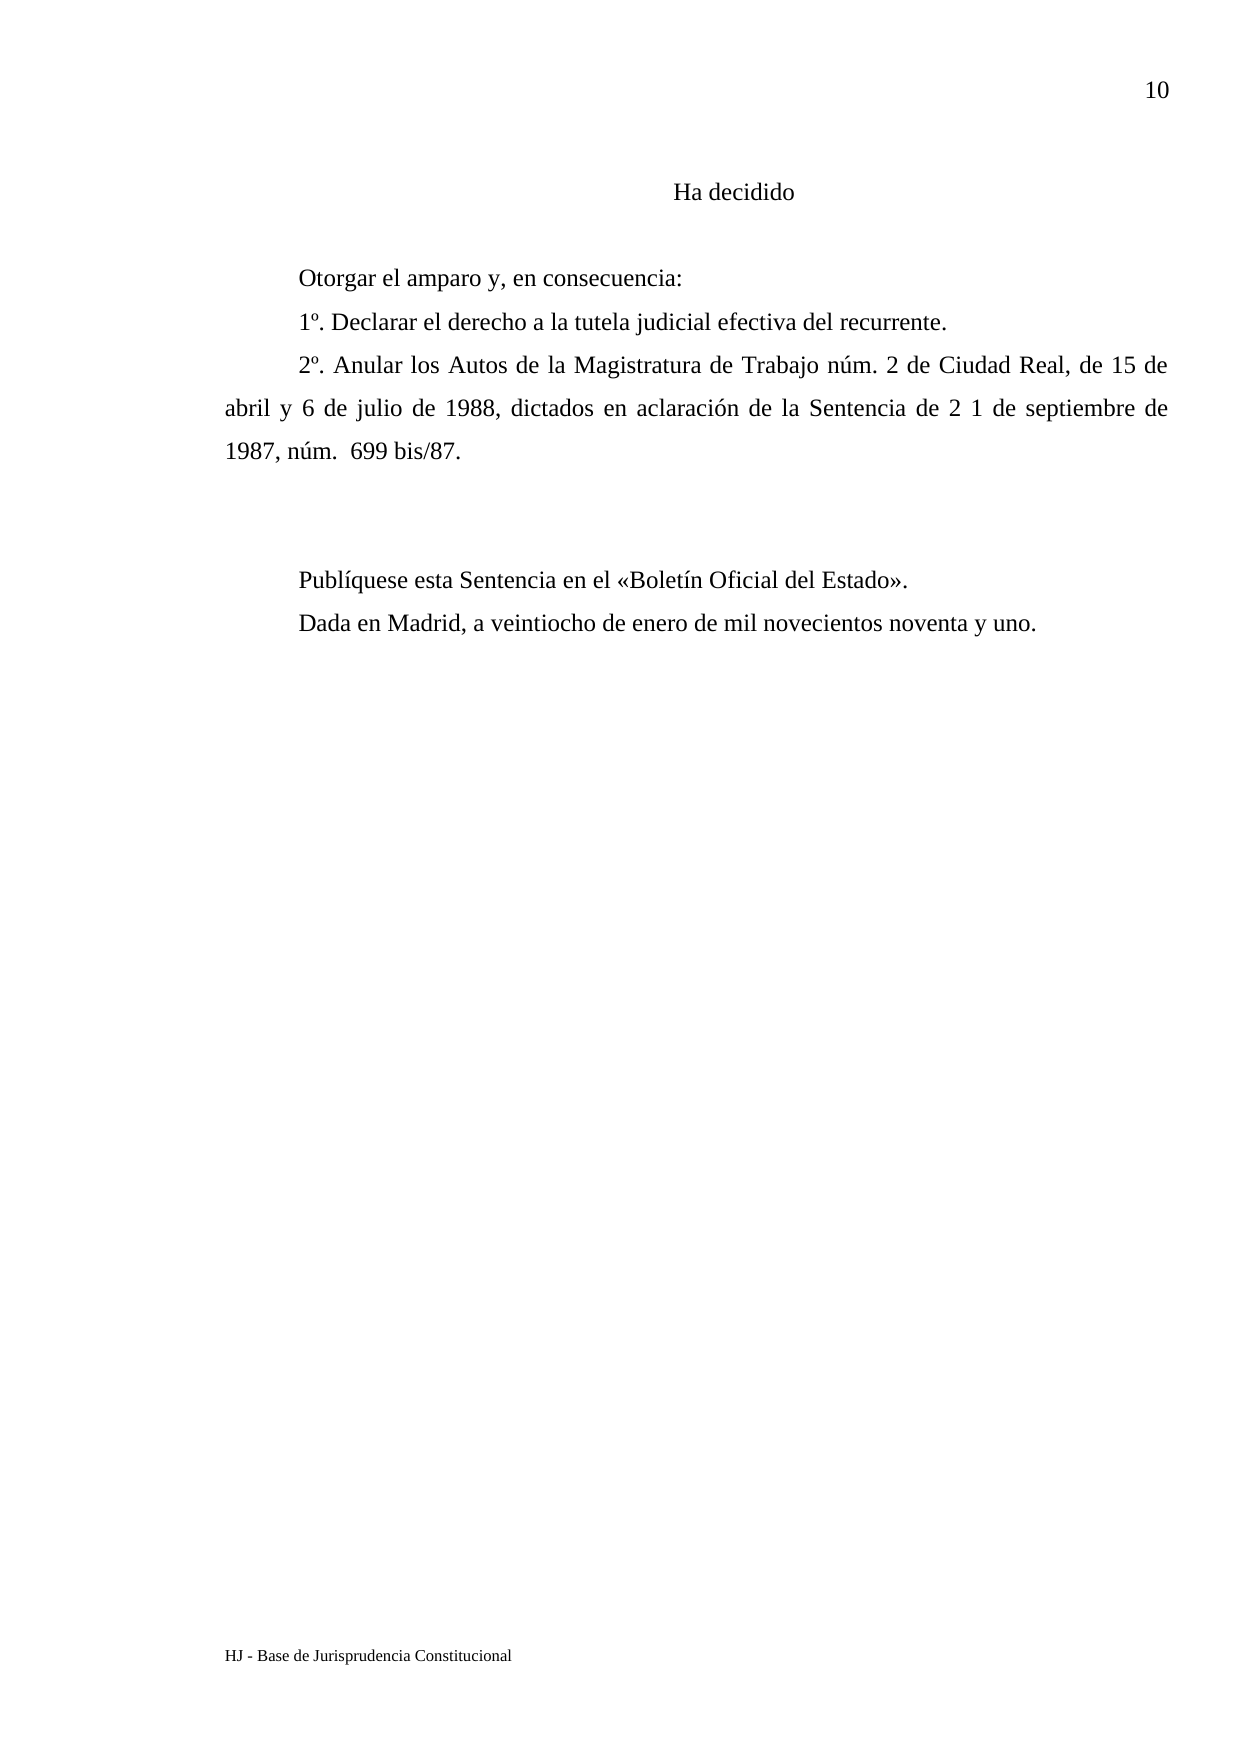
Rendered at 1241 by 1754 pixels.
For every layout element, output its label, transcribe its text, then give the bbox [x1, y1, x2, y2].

text 2º. Anular los Autos de la Magistratura de Trabajo núm. 2 de Ciudad Real, de 15 de abril y 6 de julio de 1988, dictados en aclaración de la Sentencia de 2 1 de septiembre de 1987, núm. 699 bis/87. [224, 350, 1169, 465]
text Ha decidido [224, 177, 1169, 206]
text Publíquese esta Sentencia en el «Boletín Oficial del Estado». [224, 565, 1169, 594]
text Otorgar el amparo y, en consecuencia: [224, 263, 1169, 292]
text Dada en Madrid, a veintiocho de enero de mil novecientos noventa y uno. [224, 608, 1169, 637]
text 1º. Declarar el derecho a la tutela judicial efectiva del recurrente. [224, 307, 1169, 335]
